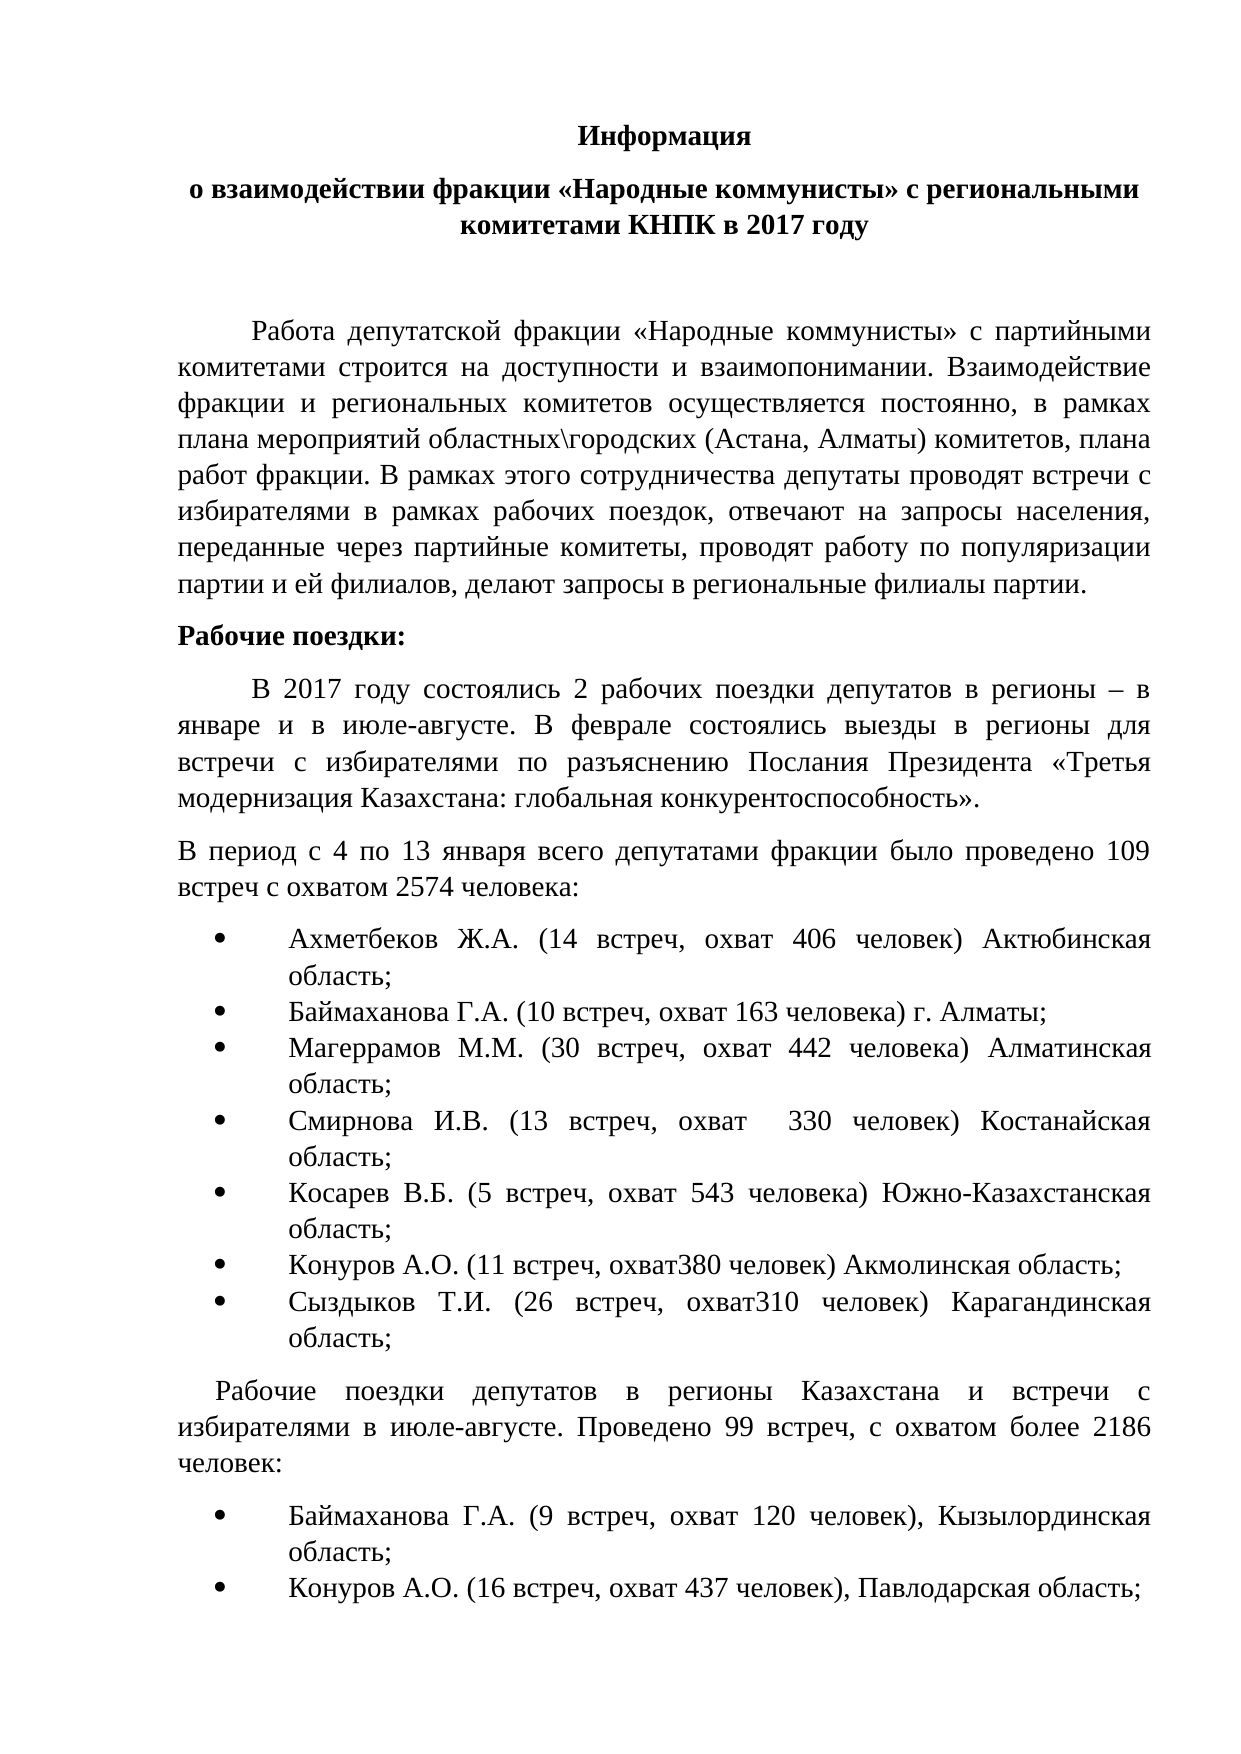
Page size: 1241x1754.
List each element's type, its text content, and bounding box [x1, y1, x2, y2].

text о взаимодействии фракции «Народные коммунисты» с региональными комитетами КНПК в 2017 году [177, 171, 1152, 241]
text Информация [177, 118, 1152, 152]
text В период с 4 по 13 января всего депутатами фракции было проведено 109 встреч с охватом 2574 человека: [177, 833, 1152, 902]
list Баймаханова Г.А. (10 встреч, охват 163 человека) г. Алматы; [215, 994, 1152, 1028]
list Смирнова И.В. (13 встреч, охват 330 человек) Костанайская область; [215, 1103, 1152, 1172]
text Рабочие поездки депутатов в регионы Казахстана и встречи с избирателями в июле-августе. Проведено 99 встреч, с охватом более 2186 человек: [177, 1373, 1152, 1478]
text Рабочие поездки: [177, 618, 1152, 652]
list Сыздыков Т.И. (26 встреч, охват310 человек) Карагандинская область; [215, 1284, 1152, 1353]
text Работа депутатской фракции «Народные коммунисты» с партийными комитетами строится на доступности и взаимопонимании. Взаимодействие фракции и региональных комитетов осуществляется постоянно, в рамках плана мероприятий областных\городских (Астана, Алматы) комитетов, плана работ фракции. В рамках этого сотрудничества депутаты проводят встречи с избирателями в рамках рабочих поездок, отвечают на запросы населения, переданные через партийные комитеты, проводят работу по популяризации партии и ей филиалов, делают запросы в региональные филиалы партии. [177, 313, 1152, 599]
list Ахметбеков Ж.А. (14 встреч, охват 406 человек) Актюбинская область; [215, 922, 1152, 991]
list Косарев В.Б. (5 встреч, охват 543 человека) Южно-Казахстанская область; [215, 1175, 1152, 1245]
list Конуров А.О. (16 встреч, охват 437 человек), Павлодарская область; [215, 1570, 1152, 1604]
list Баймаханова Г.А. (9 встреч, охват 120 человек), Кызылординская область; [215, 1498, 1152, 1568]
list Магеррамов М.М. (30 встреч, охват 442 человека) Алматинская область; [215, 1030, 1152, 1100]
text В 2017 году состоялись 2 рабочих поездки депутатов в регионы – в январе и в июле-августе. В феврале состоялись выезды в регионы для встречи с избирателями по разъяснению Послания Президента «Третья модернизация Казахстана: глобальная конкурентоспособность». [177, 671, 1152, 813]
list Конуров А.О. (11 встреч, охват380 человек) Акмолинская область; [215, 1247, 1152, 1281]
